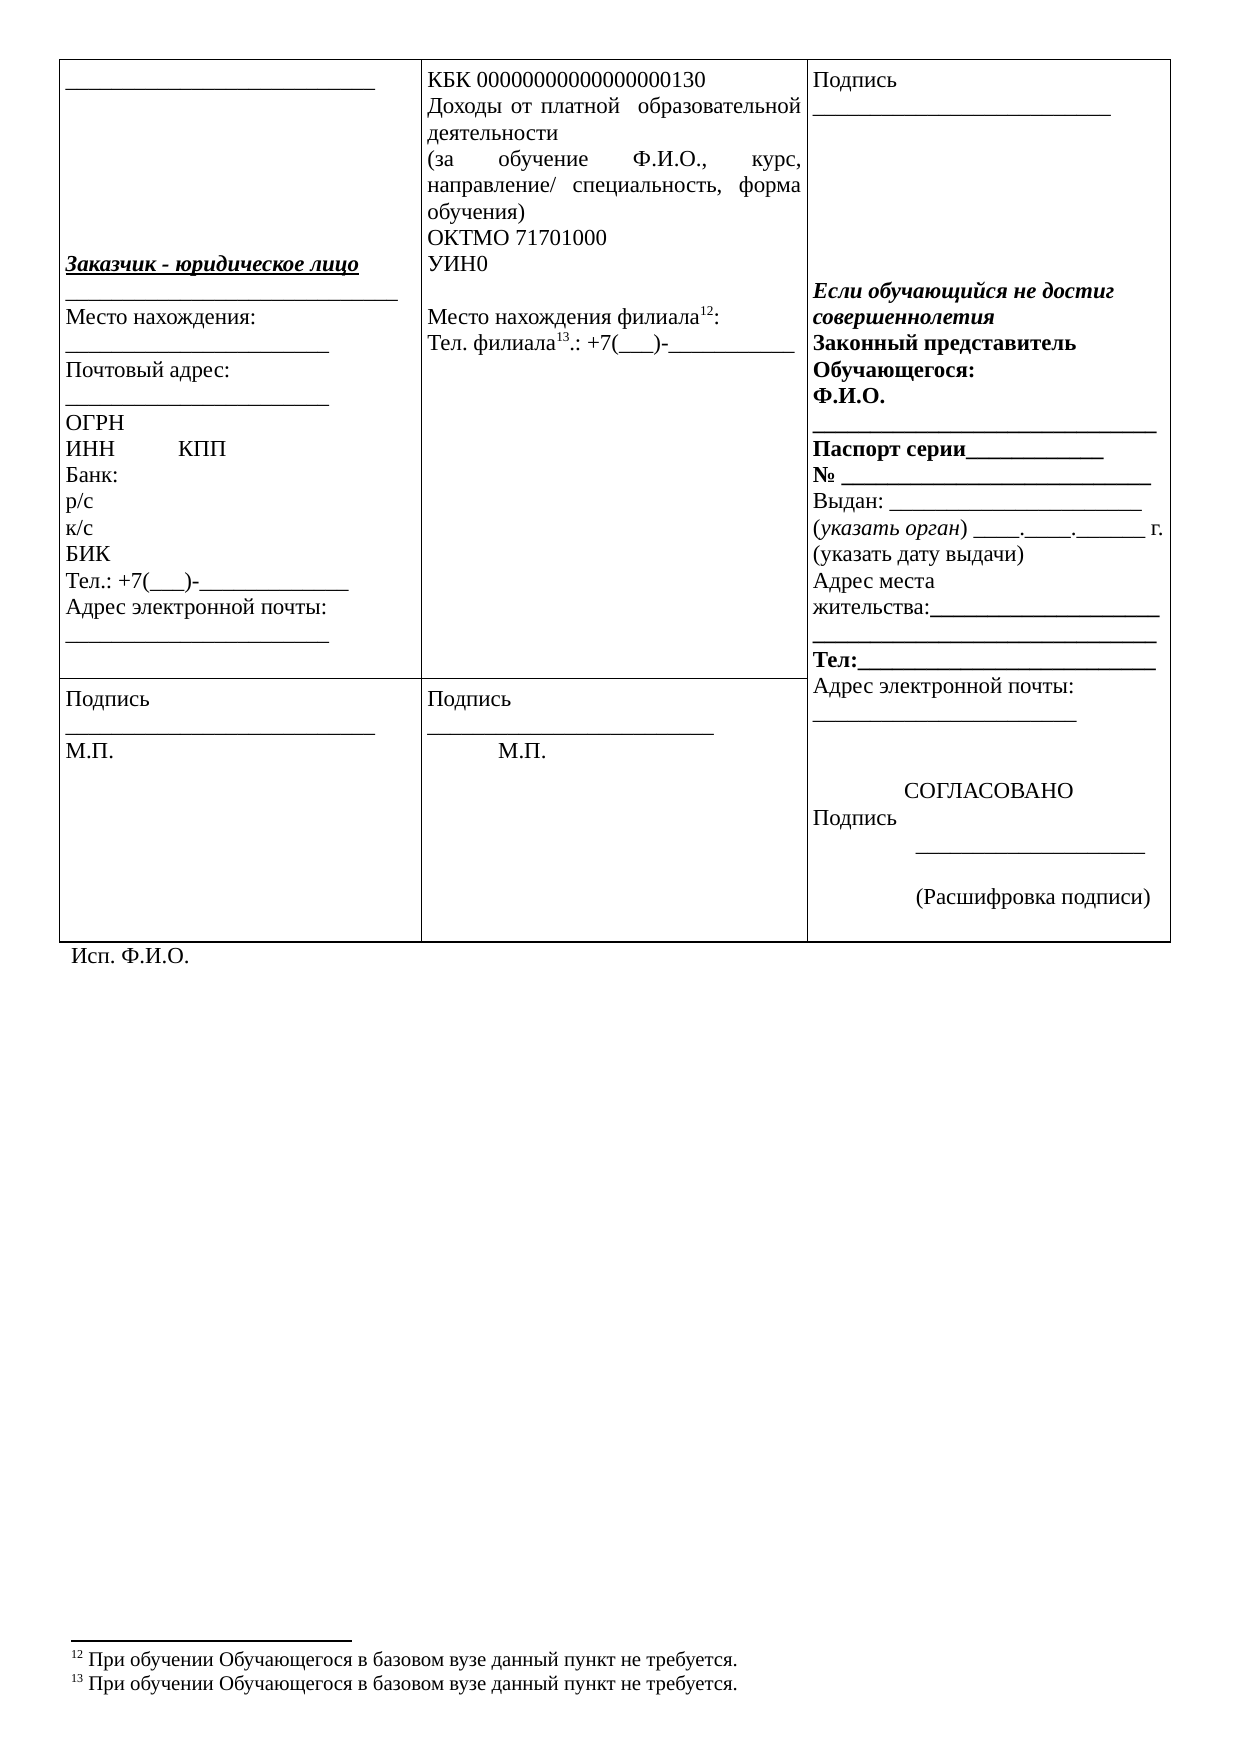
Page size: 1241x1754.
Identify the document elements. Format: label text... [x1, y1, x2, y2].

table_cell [808, 60, 1170, 941]
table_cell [60, 60, 421, 678]
table_cell Подпись _________________________ М.П. [422, 679, 807, 941]
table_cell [422, 60, 807, 678]
table_cell Подпись ___________________________ М.П. [60, 679, 421, 941]
text Исп. Ф.И.О. [71, 942, 1193, 969]
